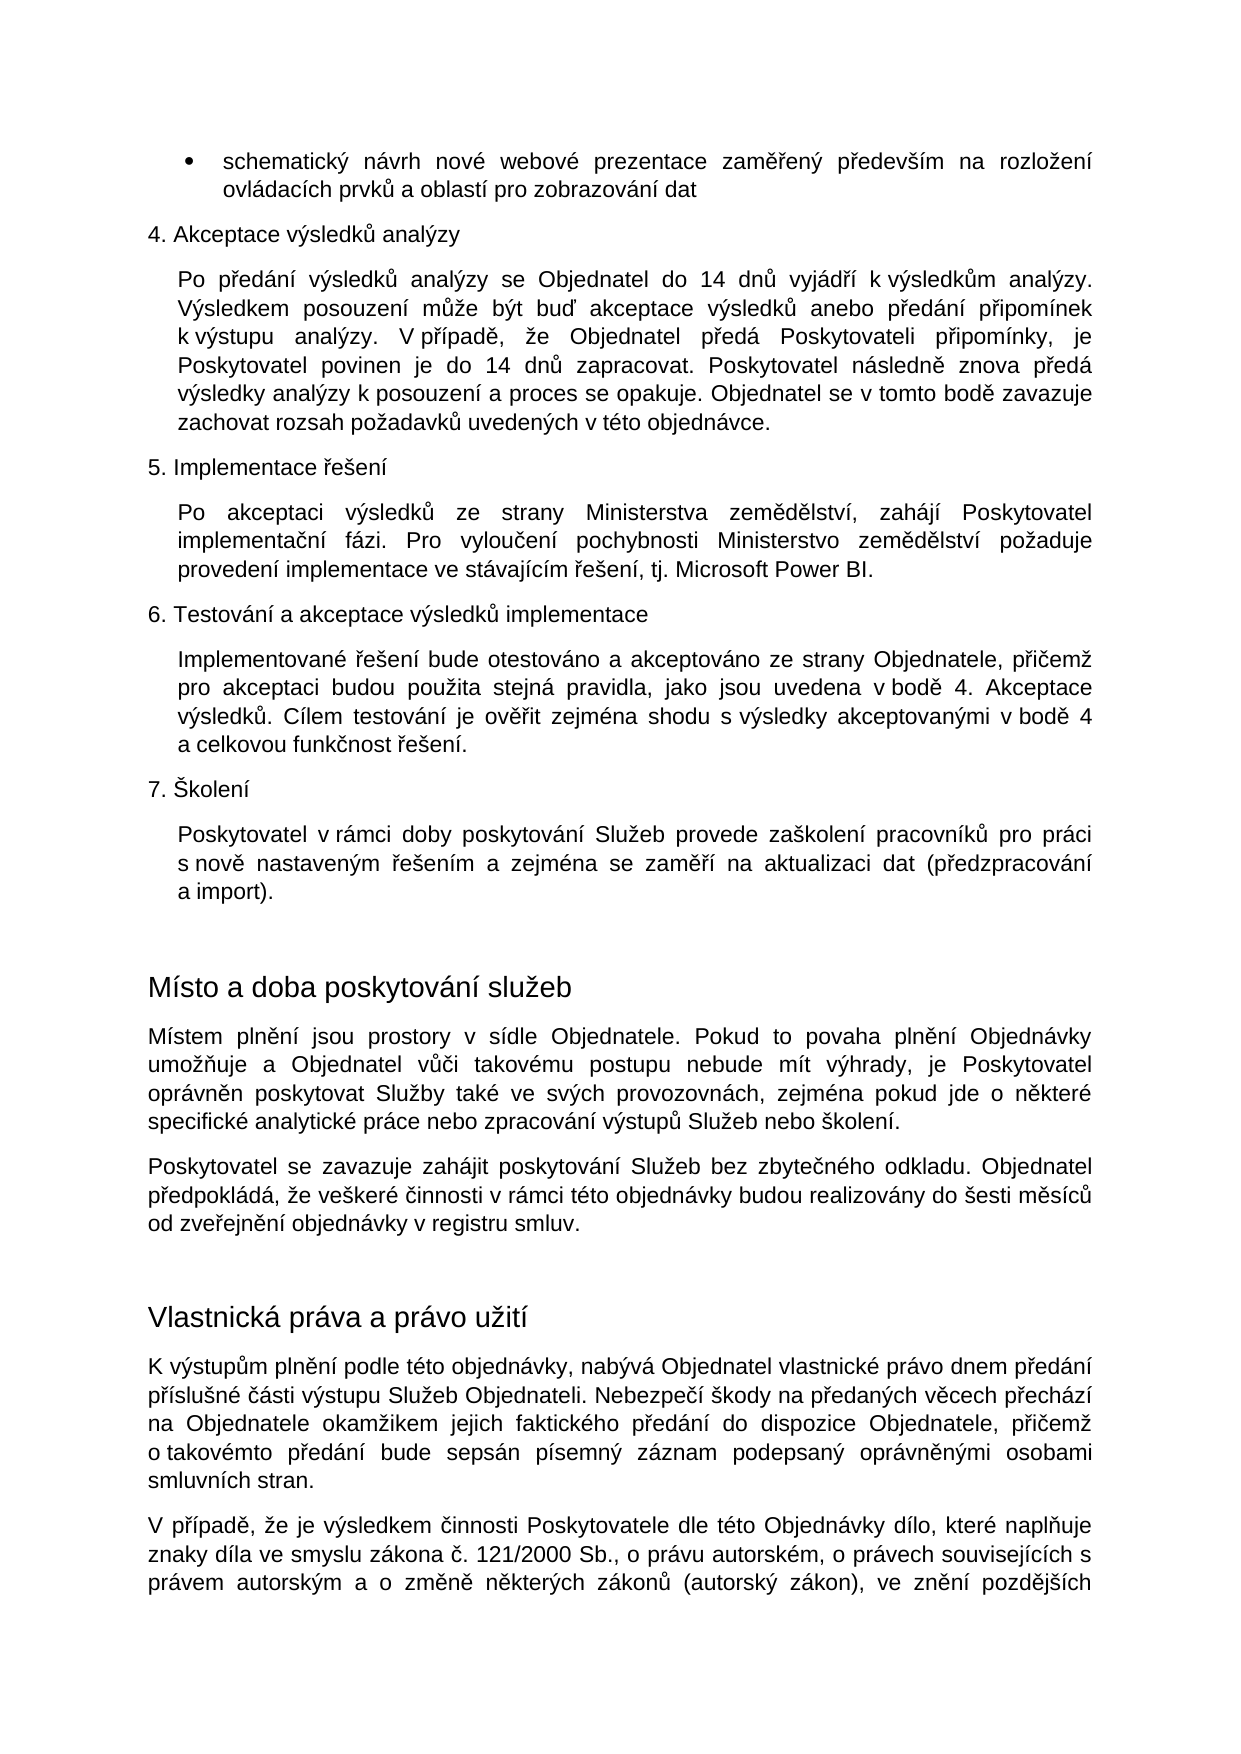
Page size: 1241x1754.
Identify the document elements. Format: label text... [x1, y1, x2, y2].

text Místo a doba poskytování služeb [148, 970, 1093, 1004]
text 7. Školení [148, 776, 1093, 802]
text Po předání výsledků analýzy se Objednatel do 14 dnů vyjádří k výsledkům analýzy. Výsledkem posouzení může být buď akceptace výsledků anebo předání připomínek k výstupu analýzy. V případě, že Objednatel předá Poskytovateli připomínky, je Poskytovatel povinen je do 14 dnů zapracovat. Poskytovatel následně znova předá výsledky analýzy k posouzení a proces se opakuje. Objednatel se v tomto bodě zavazuje zachovat rozsah požadavků uvedených v této objednávce. [177, 266, 1093, 435]
text Vlastnická práva a právo užití [148, 1300, 1093, 1334]
list schematický návrh nové webové prezentace zaměřený především na rozložení ovládacích prvků a oblastí pro zobrazování dat [185, 148, 1093, 202]
text Implementované řešení bude otestováno a akceptováno ze strany Objednatele, přičemž pro akceptaci budou použita stejná pravidla, jako jsou uvedena v bodě 4. Akceptace výsledků. Cílem testování je ověřit zejména shodu s výsledky akceptovanými v bodě 4 a celkovou funkčnost řešení. [177, 646, 1093, 757]
text Po akceptaci výsledků ze strany Ministerstva zemědělství, zahájí Poskytovatel implementační fázi. Pro vyloučení pochybnosti Ministerstvo zemědělství požaduje provedení implementace ve stávajícím řešení, tj. Microsoft Power BI. [177, 499, 1093, 582]
text 5. Implementace řešení [148, 453, 1093, 480]
text 4. Akceptace výsledků analýzy [148, 221, 1093, 247]
text 6. Testování a akceptace výsledků implementace [148, 601, 1093, 627]
text Místem plnění jsou prostory v sídle Objednatele. Pokud to povaha plnění Objednávky umožňuje a Objednatel vůči takovému postupu nebude mít výhrady, je Poskytovatel oprávněn poskytovat Služby také ve svých provozovnách, zejména pokud jde o některé specifické analytické práce nebo zpracování výstupů Služeb nebo školení. [148, 1023, 1093, 1134]
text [148, 1512, 1093, 1595]
text Poskytovatel v rámci doby poskytování Služeb provede zaškolení pracovníků pro práci s nově nastaveným řešením a zejména se zaměří na aktualizaci dat (předzpracování a import). [177, 821, 1093, 904]
text K výstupům plnění podle této objednávky, nabývá Objednatel vlastnické právo dnem předání příslušné části výstupu Služeb Objednateli. Nebezpečí škody na předaných věcech přechází na Objednatele okamžikem jejich faktického předání do dispozice Objednatele, přičemž o takovémto předání bude sepsán písemný záznam podepsaný oprávněnými osobami smluvních stran. [148, 1353, 1093, 1493]
text Poskytovatel se zavazuje zahájit poskytování Služeb bez zbytečného odkladu. Objednatel předpokládá, že veškeré činnosti v rámci této objednávky budou realizovány do šesti měsíců od zveřejnění objednávky v registru smluv. [148, 1153, 1093, 1237]
